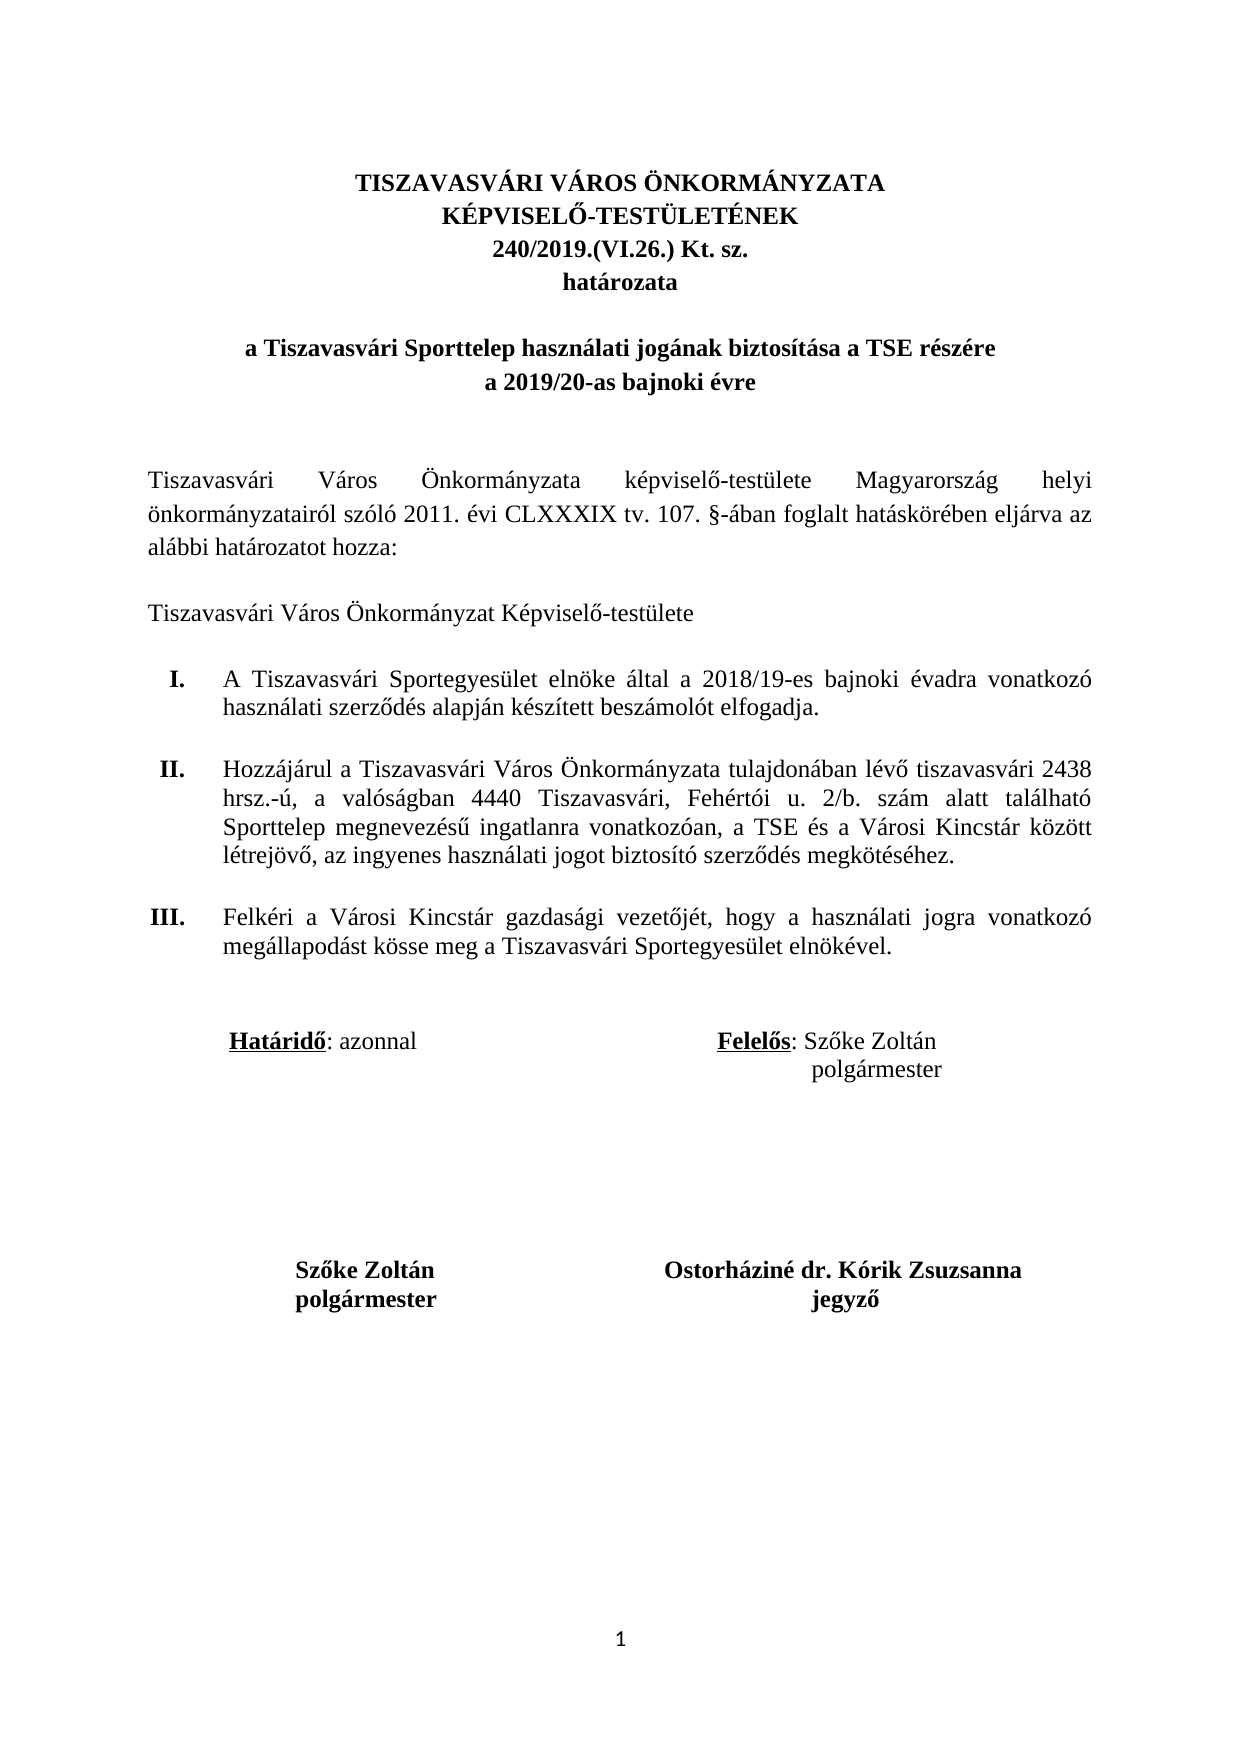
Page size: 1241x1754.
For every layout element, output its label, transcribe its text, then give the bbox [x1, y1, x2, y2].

text Tiszavasvári Város Önkormányzata képviselő-testülete Magyarország helyi önkormányzatairól szóló 2011. évi CLXXXIX tv. 107. §-ában foglalt hatáskörében eljárva az alábbi határozatot hozza: [148, 466, 1093, 560]
list Felkéri a Városi Kincstár gazdasági vezetőjét, hogy a használati jogra vonatkozó megállapodást kösse meg a Tiszavasvári Sportegyesület elnökével. [185, 902, 1093, 960]
text 240/2019.(VI.26.) Kt. sz. [148, 234, 1093, 263]
text Szőke Zoltán Ostorháziné dr. Kórik Zsuzsanna [221, 1255, 1093, 1284]
text a Tiszavasvári Sporttelep használati jogának biztosítása a TSE részére [148, 333, 1093, 362]
text Tiszavasvári Város Önkormányzat Képviselő-testülete [148, 598, 1093, 626]
text TISZAVASVÁRI VÁROS ÖNKORMÁNYZATA [148, 168, 1093, 197]
list Hozzájárul a Tiszavasvári Város Önkormányzata tulajdonában lévő tiszavasvári 2438 hrsz.-ú, a valóságban 4440 Tiszavasvári, Fehértói u. 2/b. szám alatt található Sporttelep megnevezésű ingatlanra vonatkozóan, a TSE és a Városi Kincstár között létrejövő, az ingyenes használati jogot biztosító szerződés megkötéséhez. [185, 754, 1093, 869]
list A Tiszavasvári Sportegyesület elnöke által a 2018/19-es bajnoki évadra vonatkozó használati szerződés alapján készített beszámolót elfogadja. [185, 664, 1093, 721]
text a 2019/20-as bajnoki évre [148, 367, 1093, 395]
text polgármester [781, 1054, 1093, 1083]
text Határidő: azonnal Felelős: Szőke Zoltán [148, 1026, 1093, 1054]
text KÉPVISELŐ-TESTÜLETÉNEK [148, 201, 1093, 230]
text polgármester jegyző [148, 1284, 1093, 1313]
text határozata [148, 267, 1093, 296]
